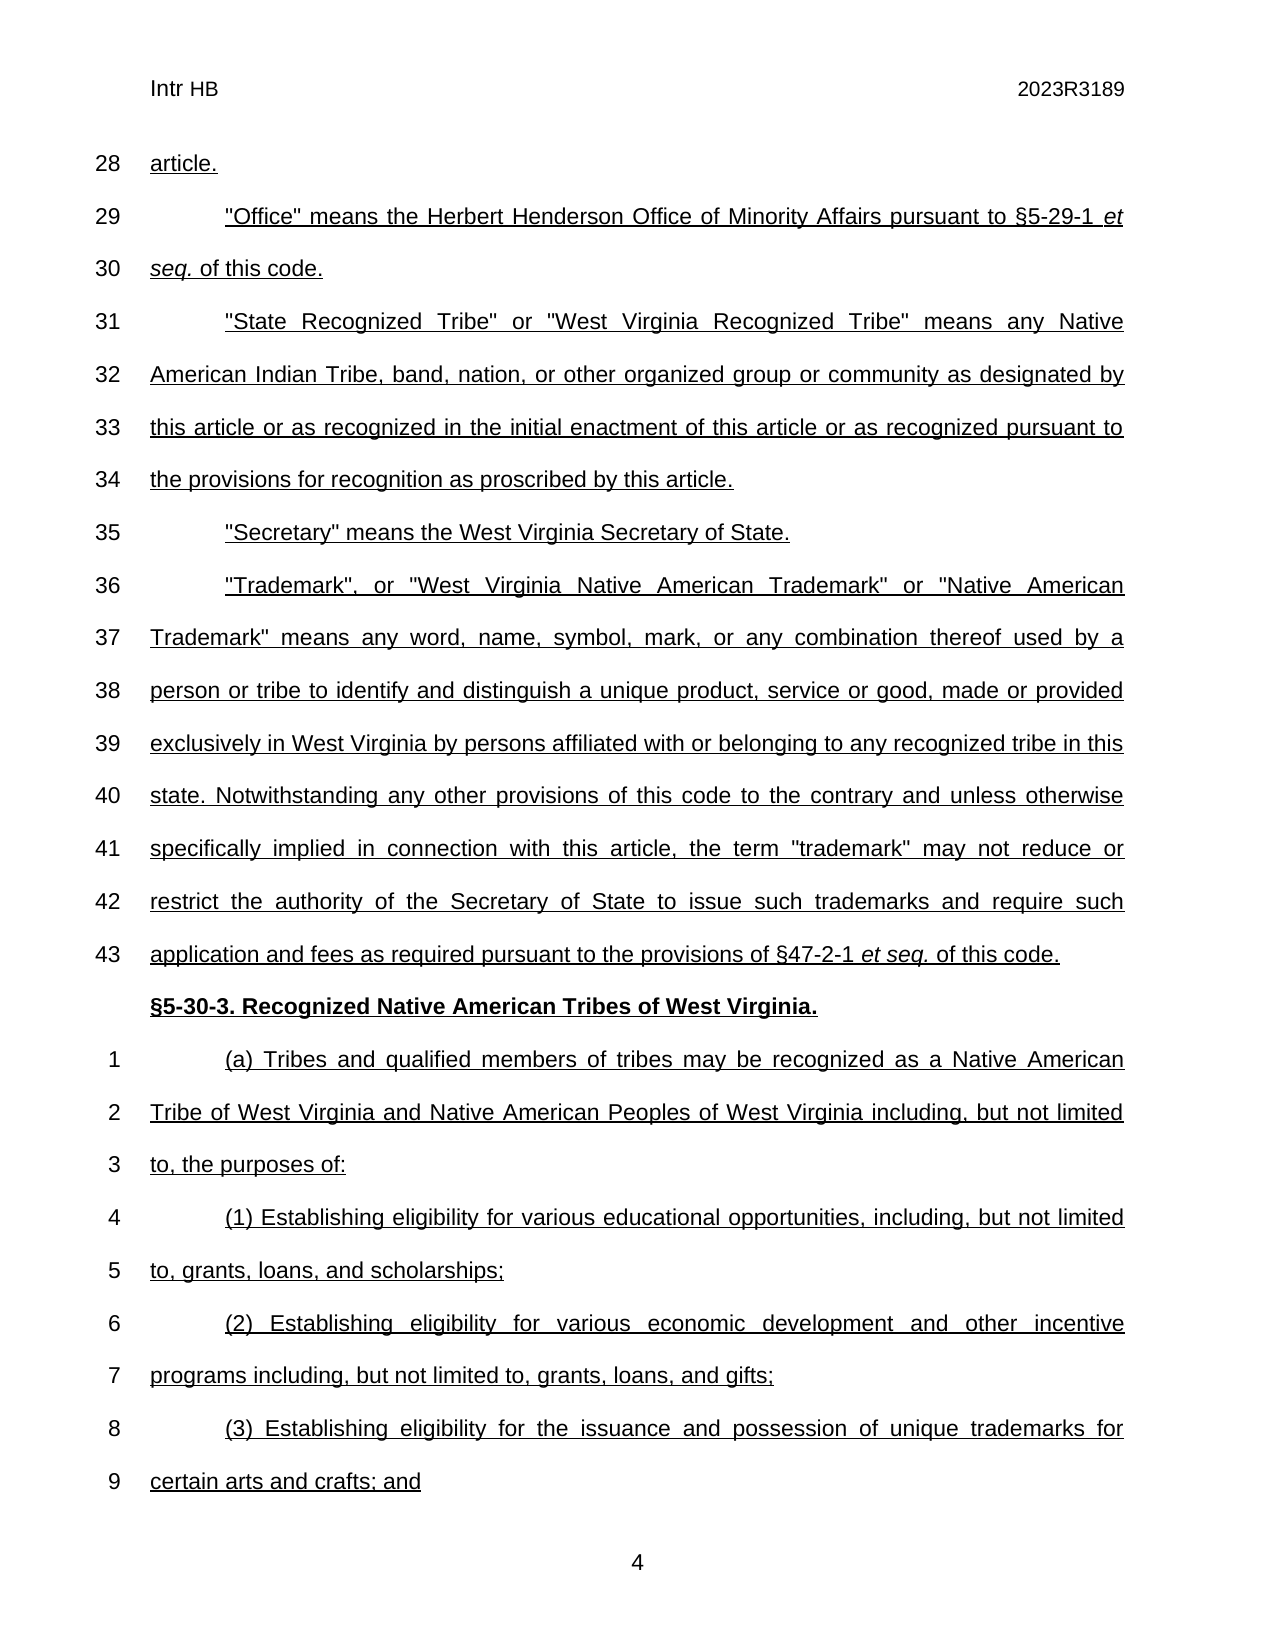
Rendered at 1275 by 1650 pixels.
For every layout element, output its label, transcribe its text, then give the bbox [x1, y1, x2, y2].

subtitle §5-30-3. Recognized Native American Tribes of West Virginia. [150, 993, 1125, 1020]
text "Trademark", or "West Virginia Native American Trademark" or "Native American Trademark" means any word, name, symbol, mark, or any combination thereof used by a person or tribe to identify and distinguish a unique product, service or good, made or provided exclusively in West Virginia by persons affiliated with or belonging to any recognized tribe in this state. Notwithstanding any other provisions of this code to the contrary and unless otherwise specifically implied in connection with this article, the term "trademark" may not reduce or restrict the authority of the Secretary of State to issue such trademarks and require such application and fees as required pursuant to the provisions of §47-2-1 et seq. of this code. [150, 912, 1125, 967]
text "Trademark", or "West Virginia Native American Trademark" or "Native American Trademark" means any word, name, symbol, mark, or any combination thereof used by a person or tribe to identify and distinguish a unique product, service or good, made or provided exclusively in West Virginia by persons affiliated with or belonging to any recognized tribe in this state. Notwithstanding any other provisions of this code to the contrary and unless otherwise specifically implied in connection with this article, the term "trademark" may not reduce or restrict the authority of the Secretary of State to issue such trademarks and require such application and fees as required pursuant to the provisions of §47-2-1 et seq. of this code. [150, 859, 1125, 911]
text "State Recognized Tribe" or "West Virginia Recognized Tribe" means any Native American Indian Tribe, band, nation, or other organized group or community as designated by this article or as recognized in the initial enactment of this article or as recognized pursuant to the provisions for recognition as proscribed by this article. [150, 385, 1125, 493]
text (2) Establishing eligibility for various economic development and other incentive programs including, but not limited to, grants, loans, and gifts; [150, 1309, 1125, 1389]
text (a) Tribes and qualified members of tribes may be recognized as a Native American Tribe of West Virginia and Native American Peoples of West Virginia including, but not limited to, the purposes of: [150, 1046, 1125, 1178]
text "Trademark", or "West Virginia Native American Trademark" or "Native American Trademark" means any word, name, symbol, mark, or any combination thereof used by a person or tribe to identify and distinguish a unique product, service or good, made or provided exclusively in West Virginia by persons affiliated with or belonging to any recognized tribe in this state. Notwithstanding any other provisions of this code to the contrary and unless otherwise specifically implied in connection with this article, the term "trademark" may not reduce or restrict the authority of the Secretary of State to issue such trademarks and require such application and fees as required pursuant to the provisions of §47-2-1 et seq. of this code. [150, 572, 1125, 858]
text "Secretary" means the West Virginia Secretary of State. [150, 519, 1125, 545]
text "State Recognized Tribe" or "West Virginia Recognized Tribe" means any Native American Indian Tribe, band, nation, or other organized group or community as designated by this article or as recognized in the initial enactment of this article or as recognized pursuant to the provisions for recognition as proscribed by this article. [150, 308, 1125, 384]
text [150, 150, 1125, 176]
text "Office" means the Herbert Henderson Office of Minority Affairs pursuant to §5-29-1 et seq. of this code. [150, 203, 1125, 282]
text (1) Establishing eligibility for various educational opportunities, including, but not limited to, grants, loans, and scholarships; [150, 1204, 1125, 1283]
text (3) Establishing eligibility for the issuance and possession of unique trademarks for certain arts and crafts; and [150, 1415, 1125, 1494]
